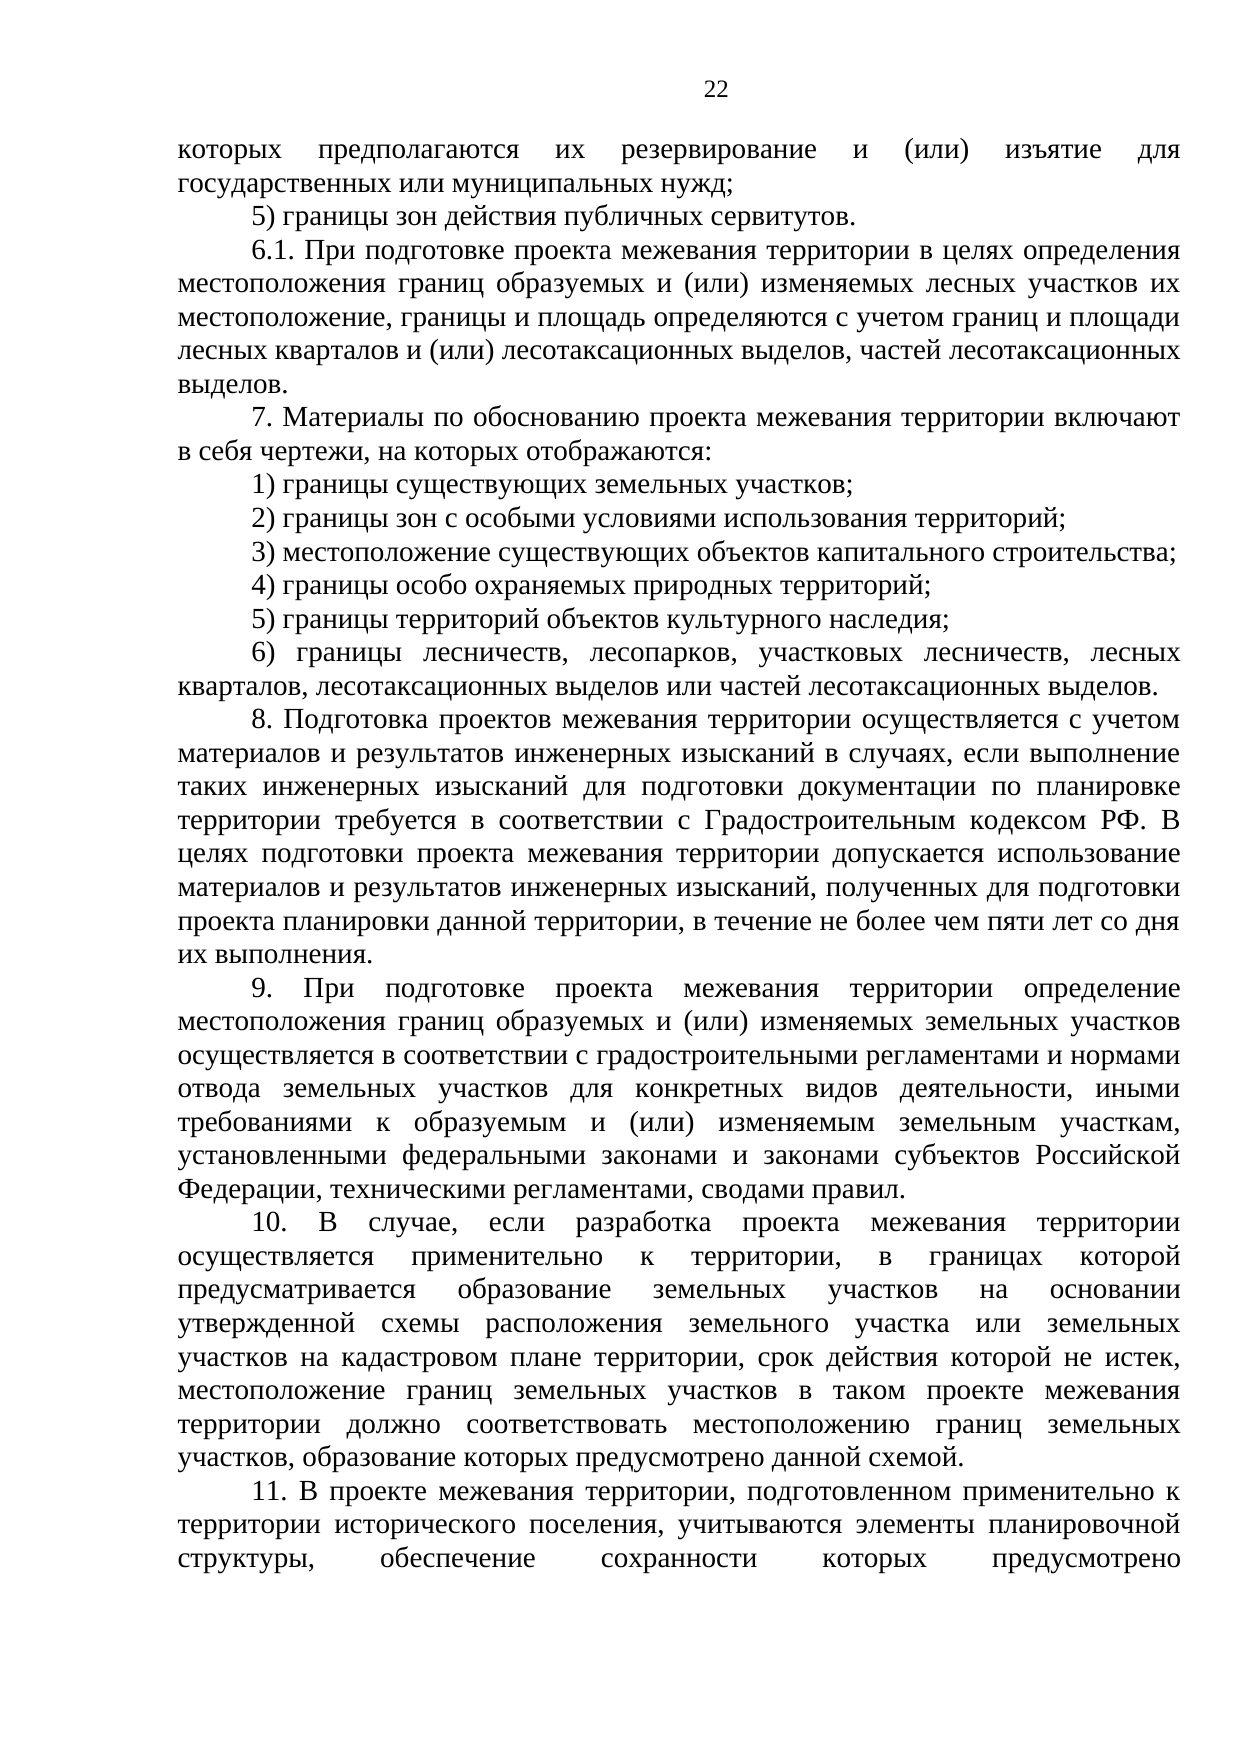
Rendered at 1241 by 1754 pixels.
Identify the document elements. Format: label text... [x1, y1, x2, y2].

text 1) границы существующих земельных участков; [177, 467, 1181, 500]
text 6.1. При подготовке проекта межевания территории в целях определения местоположения границ образуемых и (или) изменяемых лесных участков их местоположение, границы и площадь определяются с учетом границ и площади лесных кварталов и (или) лесотаксационных выделов, частей лесотаксационных выделов. [177, 232, 1181, 399]
text 8. Подготовка проектов межевания территории осуществляется с учетом материалов и результатов инженерных изысканий в случаях, если выполнение таких инженерных изысканий для подготовки документации по планировке территории требуется в соответствии с Градостроительным кодексом РФ. В целях подготовки проекта межевания территории допускается использование материалов и результатов инженерных изысканий, полученных для подготовки проекта планировки данной территории, в течение не более чем пяти лет со дня их выполнения. [177, 701, 1181, 970]
text 3) местоположение существующих объектов капитального строительства; [177, 534, 1181, 567]
text 6) границы лесничеств, лесопарков, участковых лесничеств, лесных кварталов, лесотаксационных выделов или частей лесотаксационных выделов. [177, 634, 1181, 701]
text 4) границы особо охраняемых природных территорий; [177, 567, 1181, 601]
text 5) границы территорий объектов культурного наследия; [177, 601, 1181, 634]
text 10. В случае, если разработка проекта межевания территории осуществляется применительно к территории, в границах которой предусматривается образование земельных участков на основании утвержденной схемы расположения земельного участка или земельных участков на кадастровом плане территории, срок действия которой не истек, местоположение границ земельных участков в таком проекте межевания территории должно соответствовать местоположению границ земельных участков, образование которых предусмотрено данной схемой. [177, 1204, 1181, 1473]
text 7. Материалы по обоснованию проекта межевания территории включают в себя чертежи, на которых отображаются: [177, 399, 1181, 467]
text 9. При подготовке проекта межевания территории определение местоположения границ образуемых и (или) изменяемых земельных участков осуществляется в соответствии с градостроительными регламентами и нормами отвода земельных участков для конкретных видов деятельности, иными требованиями к образуемым и (или) изменяемым земельным участкам, установленными федеральными законами и законами субъектов Российской Федерации, техническими регламентами, сводами правил. [177, 970, 1181, 1204]
text 5) границы зон действия публичных сервитутов. [177, 198, 1181, 232]
text 2) границы зон с особыми условиями использования территорий; [177, 500, 1181, 534]
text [177, 1473, 1181, 1573]
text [177, 131, 1181, 198]
